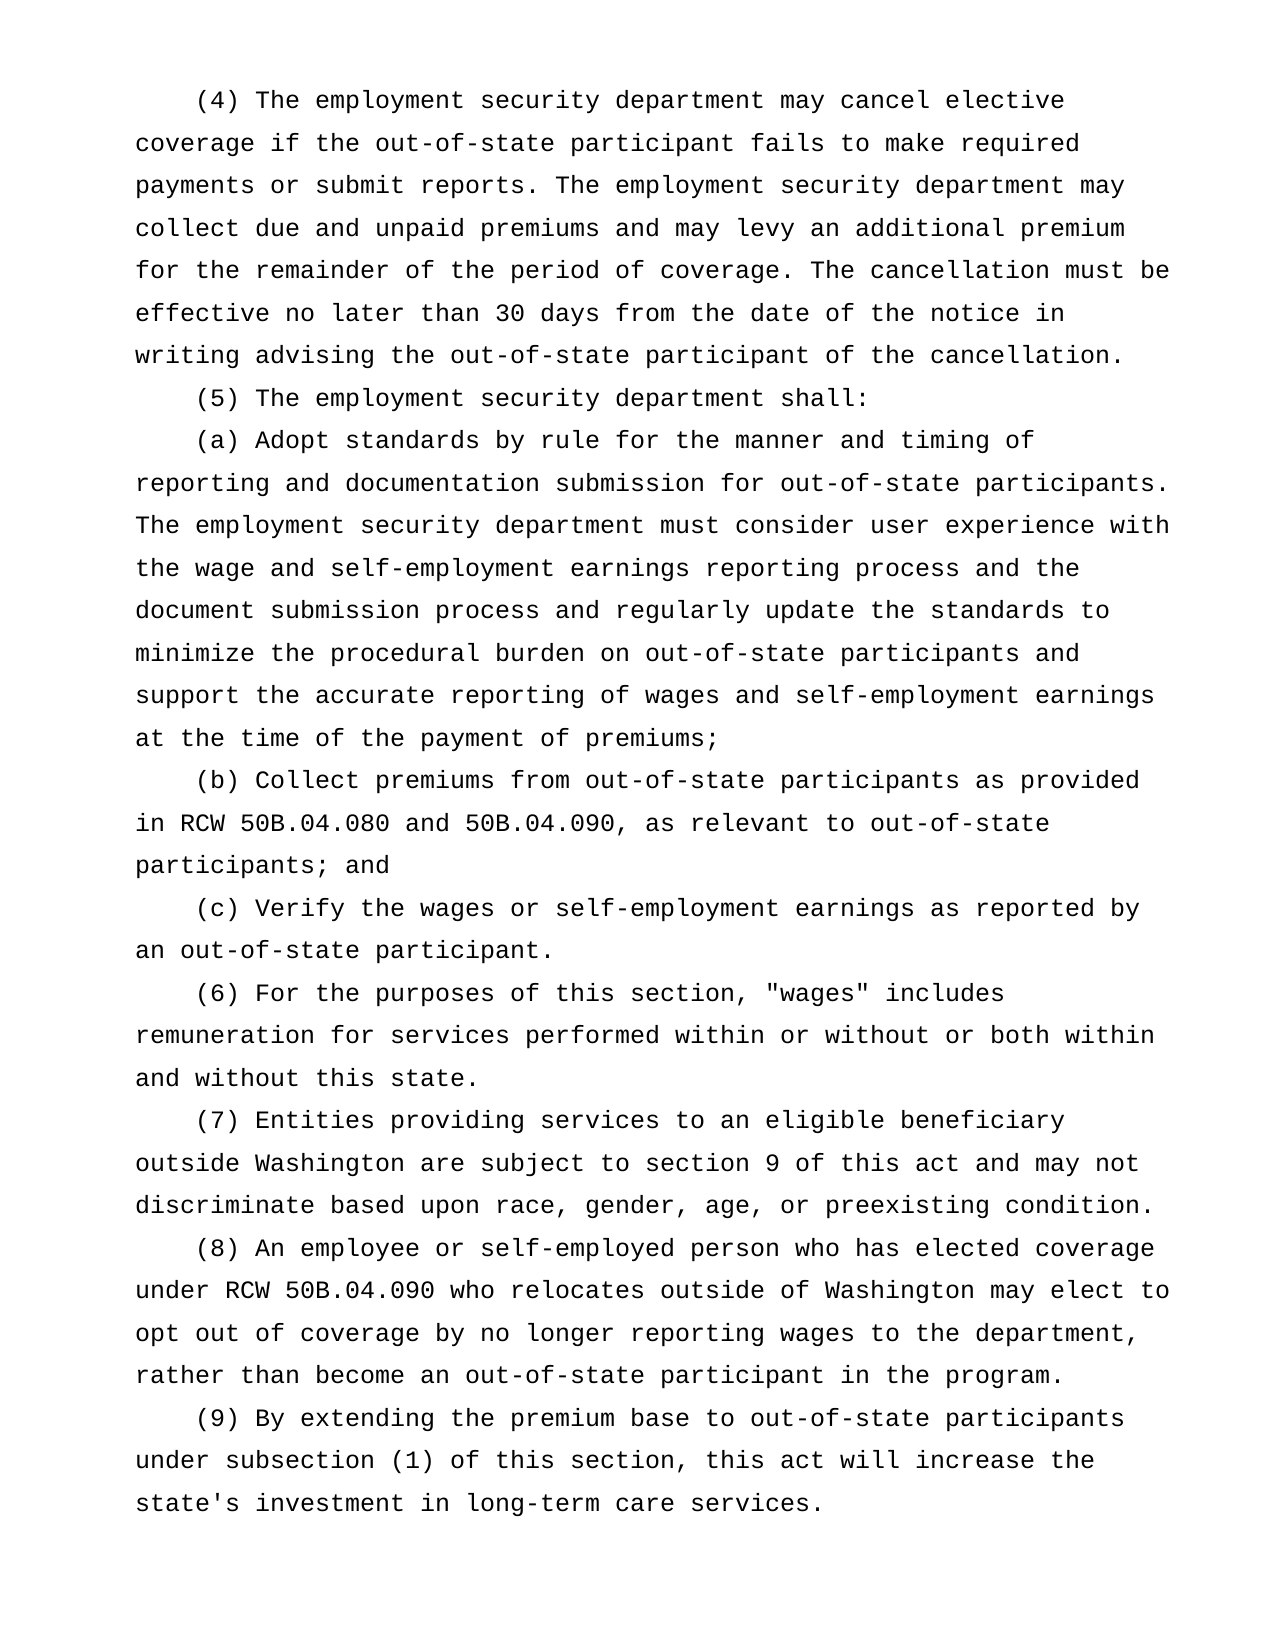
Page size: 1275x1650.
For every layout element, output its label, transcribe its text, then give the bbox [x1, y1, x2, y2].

text (6) For the purposes of this section, "wages" includes remuneration for services performed within or without or both within and without this state. [135, 967, 1170, 1095]
text (c) Verify the wages or self-employment earnings as reported by an out-of-state participant. [135, 882, 1170, 967]
text (8) An employee or self-employed person who has elected coverage under RCW 50B.04.090 who relocates outside of Washington may elect to opt out of coverage by no longer reporting wages to the department, rather than become an out-of-state participant in the program. [135, 1222, 1170, 1392]
text (5) The employment security department shall: [135, 372, 1170, 415]
text (b) Collect premiums from out-of-state participants as provided in RCW 50B.04.080 and 50B.04.090, as relevant to out-of-state participants; and [135, 755, 1170, 882]
text (a) Adopt standards by rule for the manner and timing of reporting and documentation submission for out-of-state participants. The employment security department must consider user experience with the wage and self-employment earnings reporting process and the document submission process and regularly update the standards to minimize the procedural burden on out-of-state participants and support the accurate reporting of wages and self-employment earnings at the time of the payment of premiums; [135, 415, 1170, 755]
text (9) By extending the premium base to out-of-state participants under subsection (1) of this section, this act will increase the state's investment in long-term care services. [135, 1392, 1170, 1520]
text (7) Entities providing services to an eligible beneficiary outside Washington are subject to section 9 of this act and may not discriminate based upon race, gender, age, or preexisting condition. [135, 1095, 1170, 1222]
text (4) The employment security department may cancel elective coverage if the out-of-state participant fails to make required payments or submit reports. The employment security department may collect due and unpaid premiums and may levy an additional premium for the remainder of the period of coverage. The cancellation must be effective no later than 30 days from the date of the notice in writing advising the out-of-state participant of the cancellation. [135, 75, 1170, 372]
